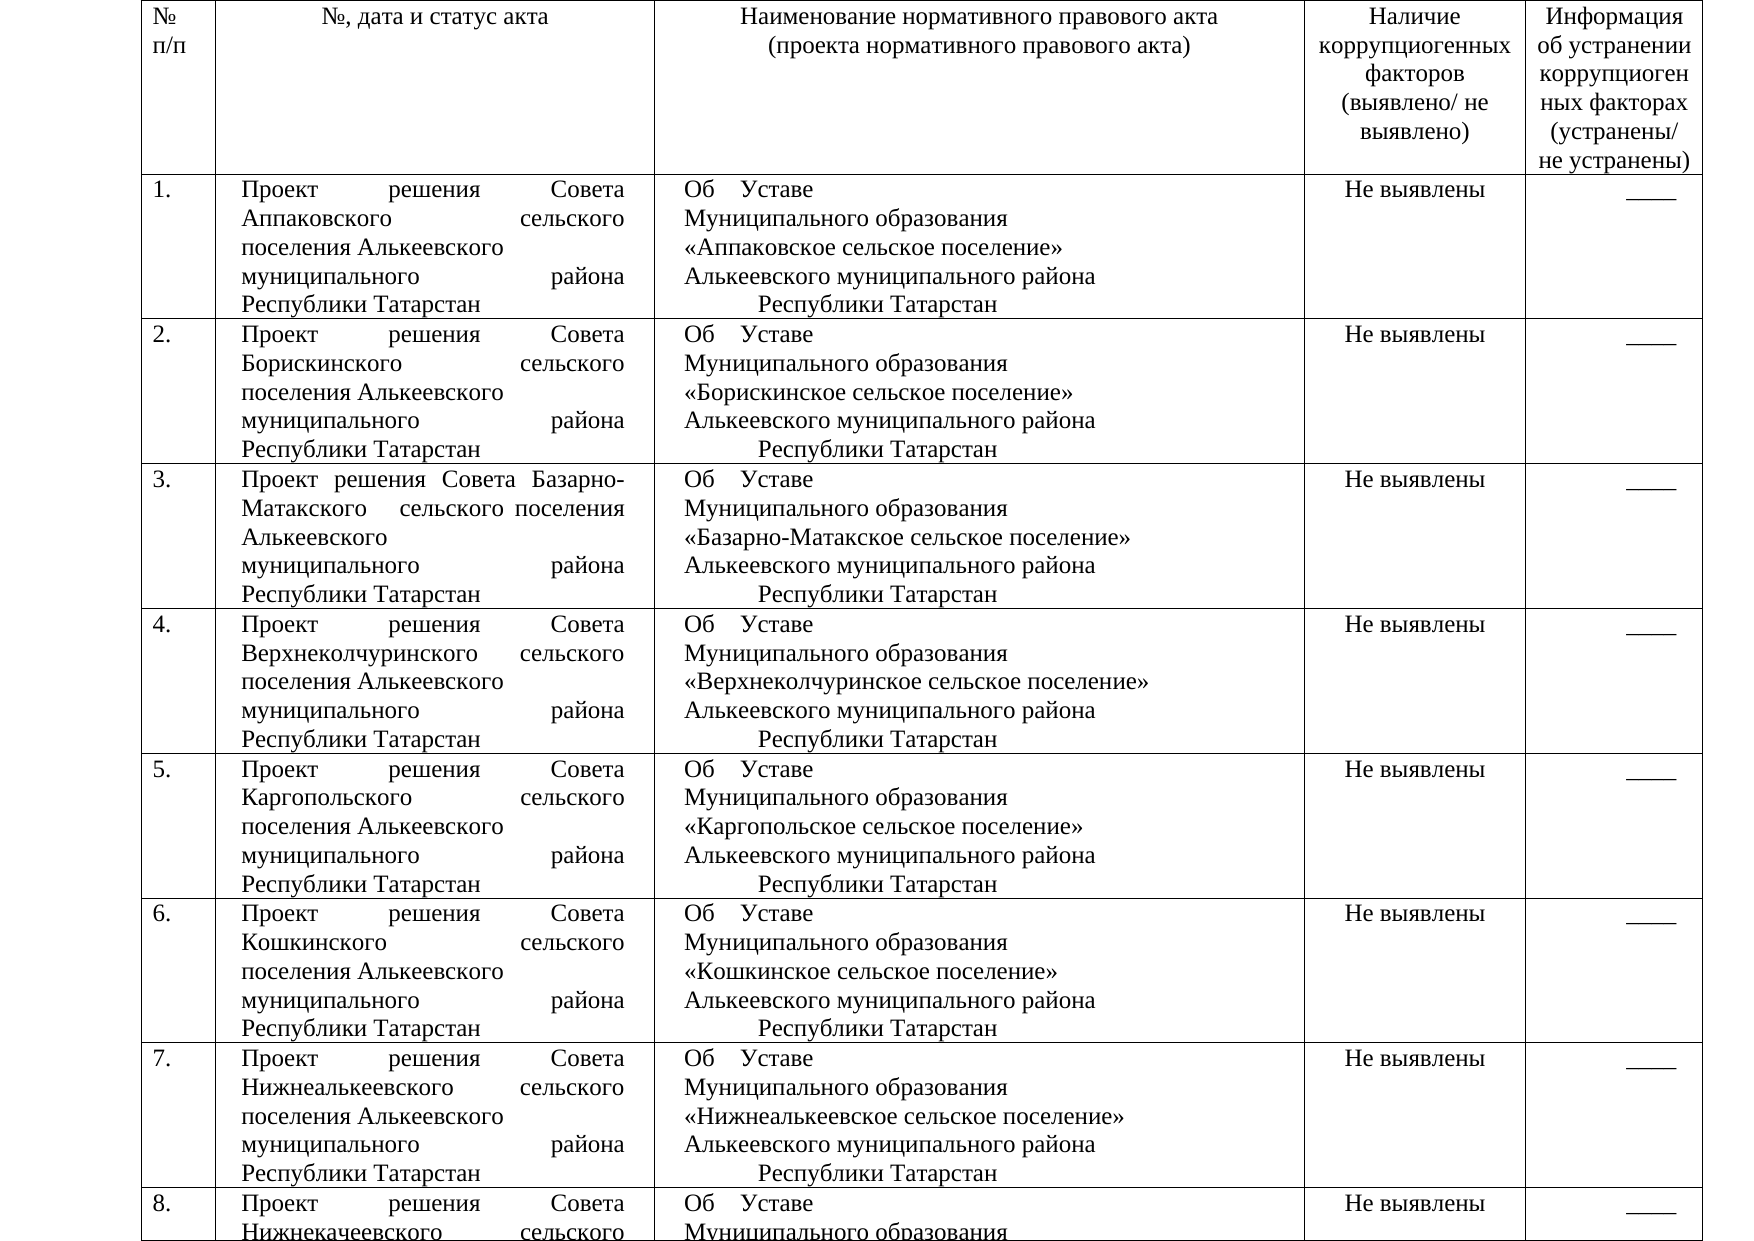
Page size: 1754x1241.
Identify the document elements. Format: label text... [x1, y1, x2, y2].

table_header Наименование нормативного правового акта (проекта нормативного правового акта) [655, 1, 1304, 173]
table_cell [142, 319, 215, 463]
table_cell Не выявлены [1305, 1188, 1525, 1240]
table_cell Проект решения Совета Каргопольского сельского поселения Алькеевского муниципального района Республики Татарстан [216, 754, 654, 897]
table_cell ____ [1526, 319, 1702, 463]
table_cell ____ [1526, 175, 1702, 318]
table_header Наличие коррупциогенных факторов (выявлено/ не выявлено) [1305, 1, 1525, 173]
table_cell ____ [1526, 464, 1702, 608]
table_cell [142, 1043, 215, 1187]
table_cell Не выявлены [1305, 899, 1525, 1042]
table_cell Не выявлены [1305, 319, 1525, 463]
table_cell Не выявлены [1305, 754, 1525, 897]
table_cell Об Уставе Муниципального образования «Борискинское сельское поселение» Алькеевского муниципального района Республики Татарстан [655, 319, 1304, 463]
table_cell [142, 609, 215, 753]
table_cell Проект решения Совета Верхнеколчуринского сельского поселения Алькеевского муниципального района Республики Татарстан [216, 609, 654, 753]
table_cell ____ [1526, 1188, 1702, 1240]
table_cell [142, 754, 215, 897]
table_cell [142, 175, 215, 318]
table_cell Об Уставе Муниципального образования «Кошкинское сельское поселение» Алькеевского муниципального района Республики Татарстан [655, 899, 1304, 1042]
table_cell Об Уставе Муниципального образования «Каргопольское сельское поселение» Алькеевского муниципального района Республики Татарстан [655, 754, 1304, 897]
table_cell Об Уставе Муниципального образования «Верхнеколчуринское сельское поселение» Алькеевского муниципального района Республики Татарстан [655, 609, 1304, 753]
table_cell Проект решения Совета Борискинского сельского поселения Алькеевского муниципального района Республики Татарстан [216, 319, 654, 463]
table_cell Об Уставе Муниципального образования «Аппаковское сельское поселение» Алькеевского муниципального района Республики Татарстан [655, 175, 1304, 318]
table_cell Не выявлены [1305, 175, 1525, 318]
table_cell Проект решения Совета Кошкинского сельского поселения Алькеевского муниципального района Республики Татарстан [216, 899, 654, 1042]
table_header №, дата и статус акта [216, 1, 654, 173]
table_cell Об Уставе Муниципального образования «Нижнеалькеевское сельское поселение» Алькеевского муниципального района Республики Татарстан [655, 1043, 1304, 1187]
table_cell Об Уставе Муниципального образования «Нижнекачеевское сельское поселение» Алькеевского муниципального района Республики Татарстан [655, 1188, 1304, 1240]
table_cell Проект решения Совета Нижнеалькеевского сельского поселения Алькеевского муниципального района Республики Татарстан [216, 1043, 654, 1187]
table_cell Не выявлены [1305, 464, 1525, 608]
table_header № п/п [142, 1, 215, 173]
table_cell Не выявлены [1305, 609, 1525, 753]
table_cell Об Уставе Муниципального образования «Базарно-Матакское сельское поселение» Алькеевского муниципального района Республики Татарстан [655, 464, 1304, 608]
table_header Информация об устранении коррупциогенных факторах (устранены/ не устранены) [1526, 1, 1702, 173]
table_cell ____ [1526, 899, 1702, 1042]
table_cell ____ [1526, 609, 1702, 753]
table_cell ____ [1526, 754, 1702, 897]
table_cell [142, 1188, 215, 1240]
table_cell Не выявлены [1305, 1043, 1525, 1187]
table_cell [142, 464, 215, 608]
table_cell [142, 899, 215, 1042]
table_cell Проект решения Совета Нижнекачеевского сельского поселения Алькеевского муниципального района Республики Татарстан [216, 1188, 654, 1240]
table_cell Проект решения Совета Базарно-Матакского сельского поселения Алькеевского муниципального района Республики Татарстан [216, 464, 654, 608]
table_cell Проект решения Совета Аппаковского сельского поселения Алькеевского муниципального района Республики Татарстан [216, 175, 654, 318]
table_cell ____ [1526, 1043, 1702, 1187]
